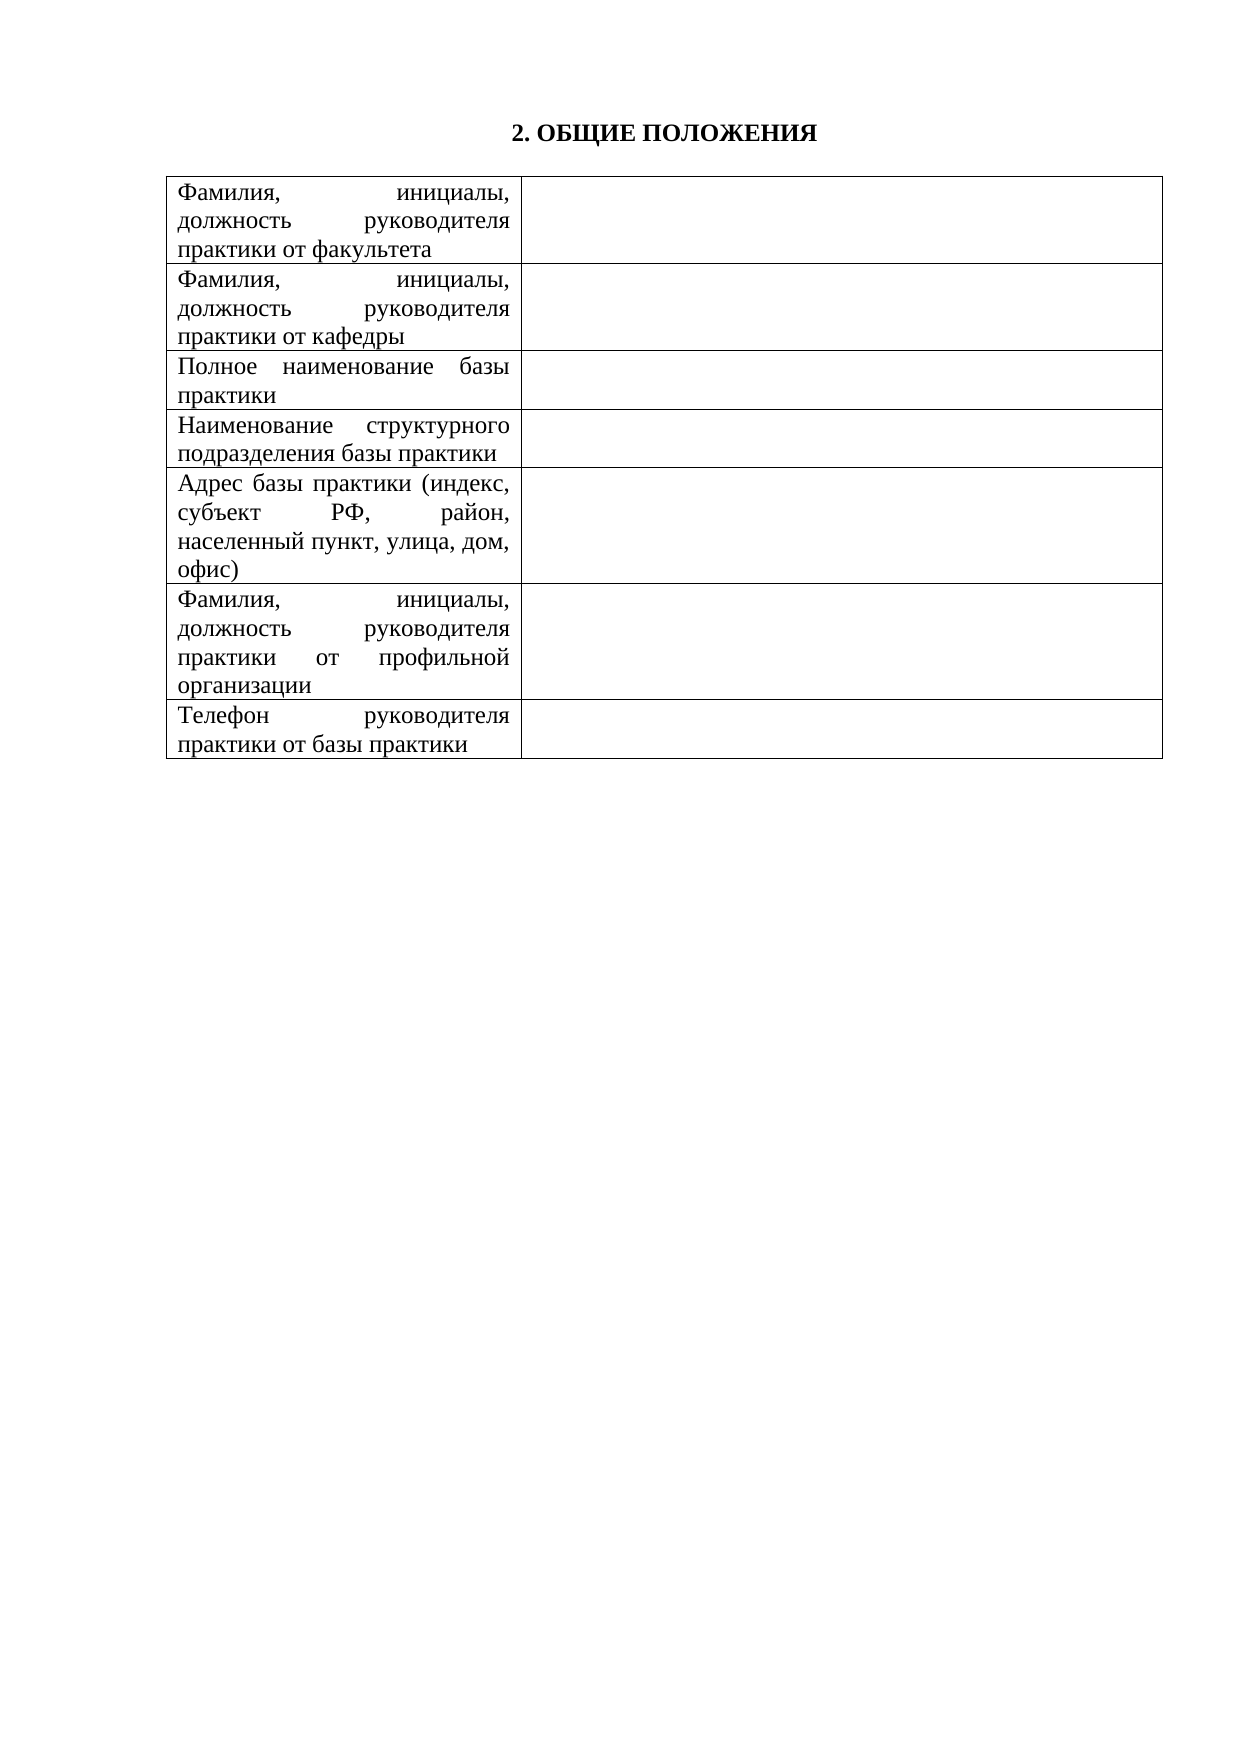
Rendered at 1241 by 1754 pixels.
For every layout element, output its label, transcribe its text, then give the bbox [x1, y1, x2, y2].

table_cell [522, 351, 1162, 409]
table_header Фамилия, инициалы, должность руководителя практики от факультета [167, 177, 521, 263]
table_cell Телефон руководителя практики от базы практики [167, 700, 521, 758]
table_cell Фамилия, инициалы, должность руководителя практики от профильной организации [167, 584, 521, 699]
table_cell [522, 584, 1162, 699]
text 2. ОБЩИЕ ПОЛОЖЕНИЯ [177, 118, 1152, 147]
table_cell [522, 468, 1162, 583]
table_cell [522, 410, 1162, 467]
table_cell Фамилия, инициалы, должность руководителя практики от кафедры [167, 264, 521, 350]
table_cell [522, 264, 1162, 350]
table_cell [522, 700, 1162, 758]
table_cell Наименование структурного подразделения базы практики [167, 410, 521, 467]
table_cell Адрес базы практики (индекс, субъект РФ, район, населенный пункт, улица, дом, офис) [167, 468, 521, 583]
table_cell Полное наименование базы практики [167, 351, 521, 409]
table_header [522, 177, 1162, 263]
